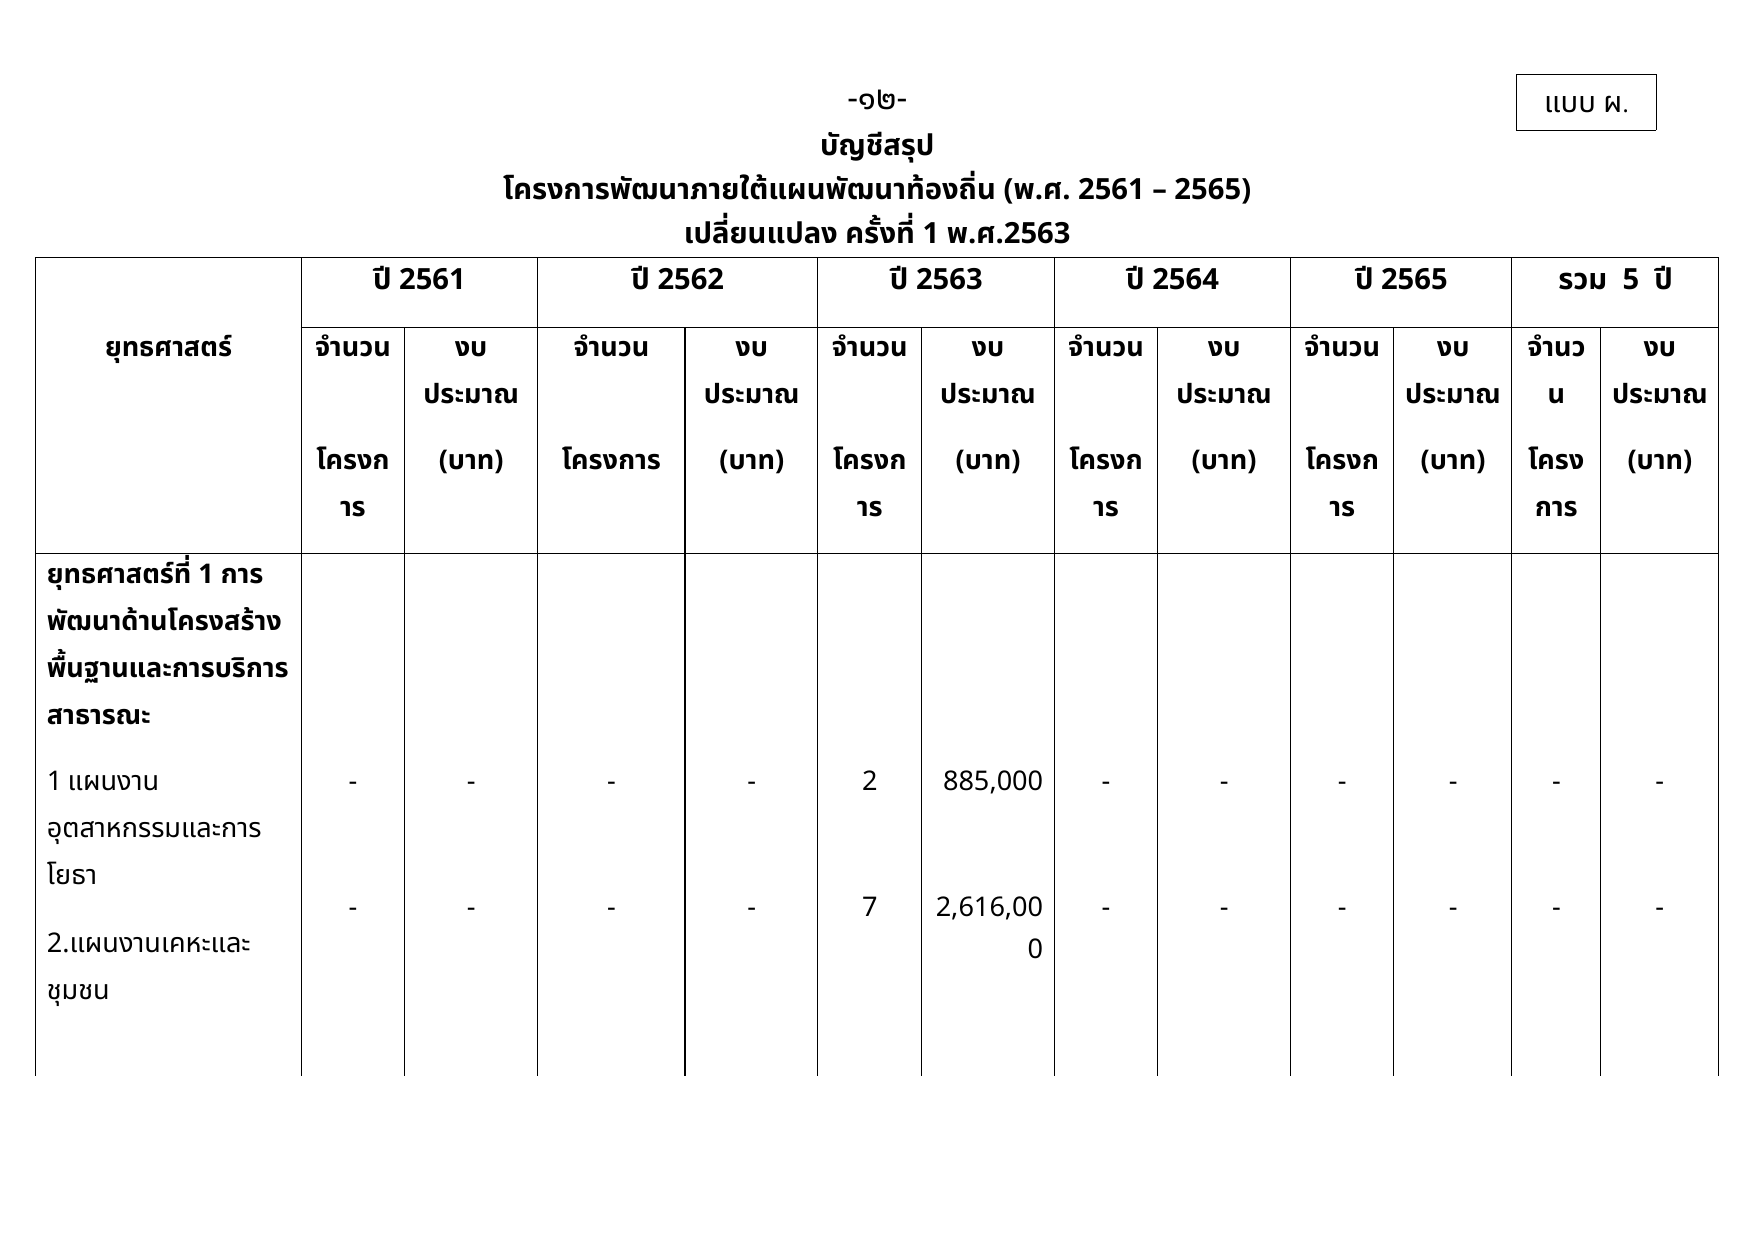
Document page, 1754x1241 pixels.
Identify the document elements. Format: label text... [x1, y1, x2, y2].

text โครงการพัฒนาภายใต้แผนพัฒนาท้องถิ่น (พ.ศ. 2561 – 2565) [150, 168, 1604, 213]
table_cell [686, 554, 817, 761]
table_cell - - [1291, 761, 1393, 1076]
table_header ปี 2564 [1055, 258, 1290, 327]
table_cell ยุทธศาสตร์ [36, 327, 301, 441]
table_cell งบประมาณ [1394, 328, 1511, 441]
text -๑๒- [150, 74, 1516, 124]
table_header ปี 2561 [302, 258, 537, 327]
table_cell - - [1512, 761, 1600, 1076]
table_cell [1055, 554, 1157, 761]
table_cell [302, 554, 404, 761]
table_header [36, 258, 301, 327]
table_cell - - [686, 761, 817, 1076]
table_cell [1512, 554, 1600, 761]
table_cell งบประมาณ [686, 328, 817, 441]
text บัญชีสรุป [150, 124, 1604, 168]
table_cell จำนวน [1291, 328, 1393, 441]
table_cell [405, 554, 537, 761]
table_cell งบประมาณ [1158, 328, 1290, 441]
table_cell จำนวน [538, 328, 684, 441]
table_cell - - [1055, 761, 1157, 1076]
table_header ปี 2565 [1291, 258, 1511, 327]
table_header ปี 2563 [818, 258, 1054, 327]
table_cell [922, 554, 1054, 761]
table_cell [538, 554, 684, 761]
table_cell [36, 441, 301, 553]
table_cell โครงการ [1291, 441, 1393, 553]
table_cell (บาท) [1601, 441, 1718, 553]
table_cell โครงการ [538, 441, 684, 553]
table_cell งบประมาณ [405, 328, 537, 441]
table_cell [1291, 554, 1393, 761]
table_cell - - [405, 761, 537, 1076]
table_cell (บาท) [405, 441, 537, 553]
table_cell (บาท) [1158, 441, 1290, 553]
table_header ปี 2562 [538, 258, 817, 327]
table_cell [1601, 554, 1718, 761]
table_cell งบประมาณ [922, 328, 1054, 441]
table_cell งบประมาณ [1601, 328, 1718, 441]
table_cell โครงการ [818, 441, 921, 553]
table_cell ยุทธศาสตร์ที่ 1 การพัฒนาด้านโครงสร้างพื้นฐานและการบริการสาธารณะ [36, 554, 301, 761]
table_cell (บาท) [922, 441, 1054, 553]
table_cell (บาท) [686, 441, 817, 553]
table_cell จำนวน [302, 328, 404, 441]
table_cell - - [538, 761, 684, 1076]
table_cell 885,000 2,616,000 [922, 761, 1054, 1076]
table_cell จำนวน [1055, 328, 1157, 441]
table_cell - - [1601, 761, 1718, 1076]
table_cell [1394, 554, 1511, 761]
table_cell โครงการ [1055, 441, 1157, 553]
table_cell (บาท) [1394, 441, 1511, 553]
table_cell [818, 554, 921, 761]
table_cell - - [1158, 761, 1290, 1076]
table_cell [1158, 554, 1290, 761]
table_cell จำนวน [818, 328, 921, 441]
table_cell - - [1394, 761, 1511, 1076]
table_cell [36, 761, 301, 1076]
table_cell 2 7 [818, 761, 921, 1076]
table_header รวม 5 ปี [1512, 258, 1718, 327]
table_cell โครงการ [302, 441, 404, 553]
table_cell - - [302, 761, 404, 1076]
table_cell จำนวน [1512, 328, 1600, 441]
table_cell โครงการ [1512, 441, 1600, 553]
text เปลี่ยนแปลง ครั้งที่ 1 พ.ศ.2563 [150, 213, 1604, 257]
